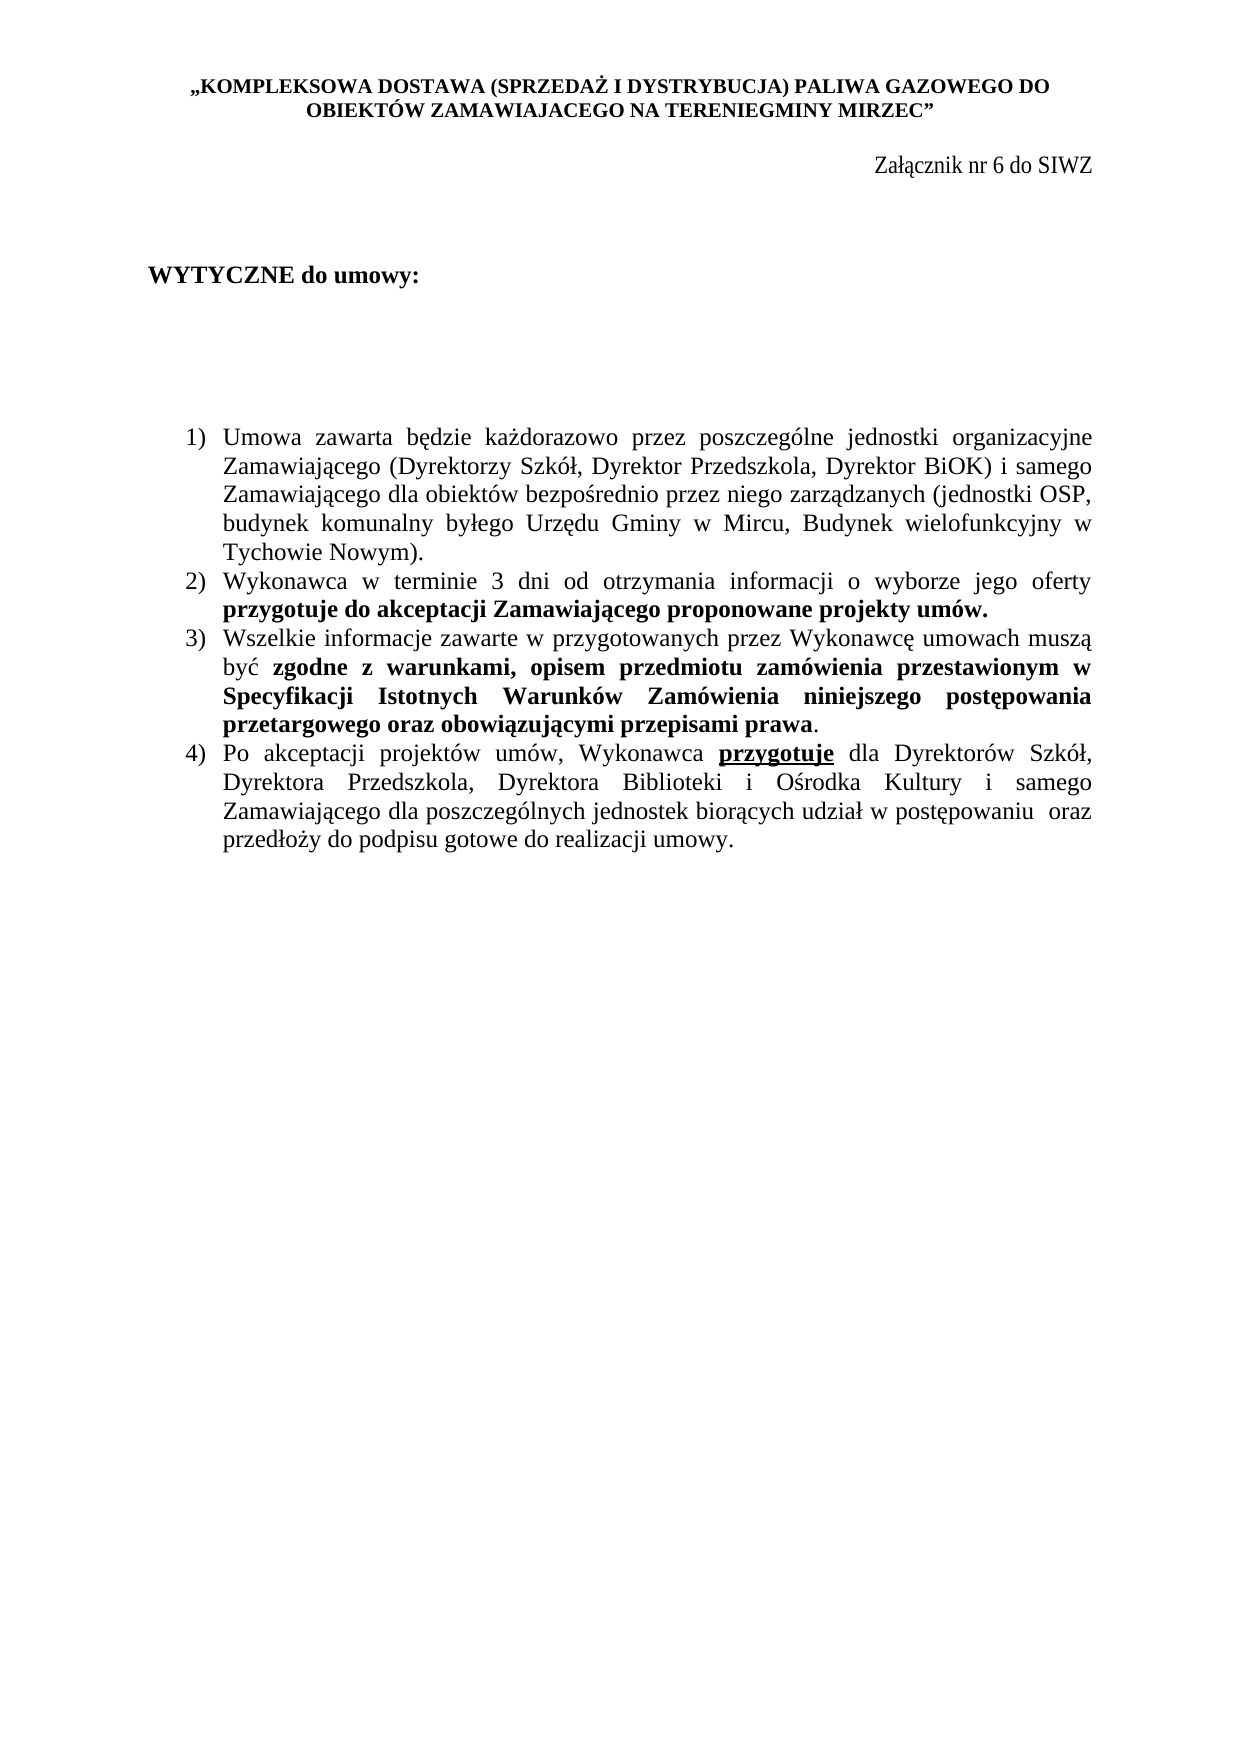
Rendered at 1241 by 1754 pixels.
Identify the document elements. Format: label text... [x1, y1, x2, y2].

list Po akceptacji projektów umów, Wykonawca przygotuje dla Dyrektorów Szkół, Dyrektora Przedszkola, Dyrektora Biblioteki i Ośrodka Kultury i samego Zamawiającego dla poszczególnych jednostek biorących udział w postępowaniu oraz przedłoży do podpisu gotowe do realizacji umowy. [185, 738, 1093, 853]
list Wykonawca w terminie 3 dni od otrzymania informacji o wyborze jego oferty przygotuje do akceptacji Zamawiającego proponowane projekty umów. [185, 566, 1093, 623]
text WYTYCZNE do umowy: [148, 260, 1093, 289]
list Umowa zawarta będzie każdorazowo przez poszczególne jednostki organizacyjne Zamawiającego (Dyrektorzy Szkół, Dyrektor Przedszkola, Dyrektor BiOK) i samego Zamawiającego dla obiektów bezpośrednio przez niego zarządzanych (jednostki OSP, budynek komunalny byłego Urzędu Gminy w Mircu, Budynek wielofunkcyjny w Tychowie Nowym). [185, 422, 1093, 566]
subtitle Załącznik nr 6 do SIWZ [148, 150, 1093, 179]
list Wszelkie informacje zawarte w przygotowanych przez Wykonawcę umowach muszą być zgodne z warunkami, opisem przedmiotu zamówienia przestawionym w Specyfikacji Istotnych Warunków Zamówienia niniejszego postępowania przetargowego oraz obowiązującymi przepisami prawa. [185, 623, 1093, 738]
